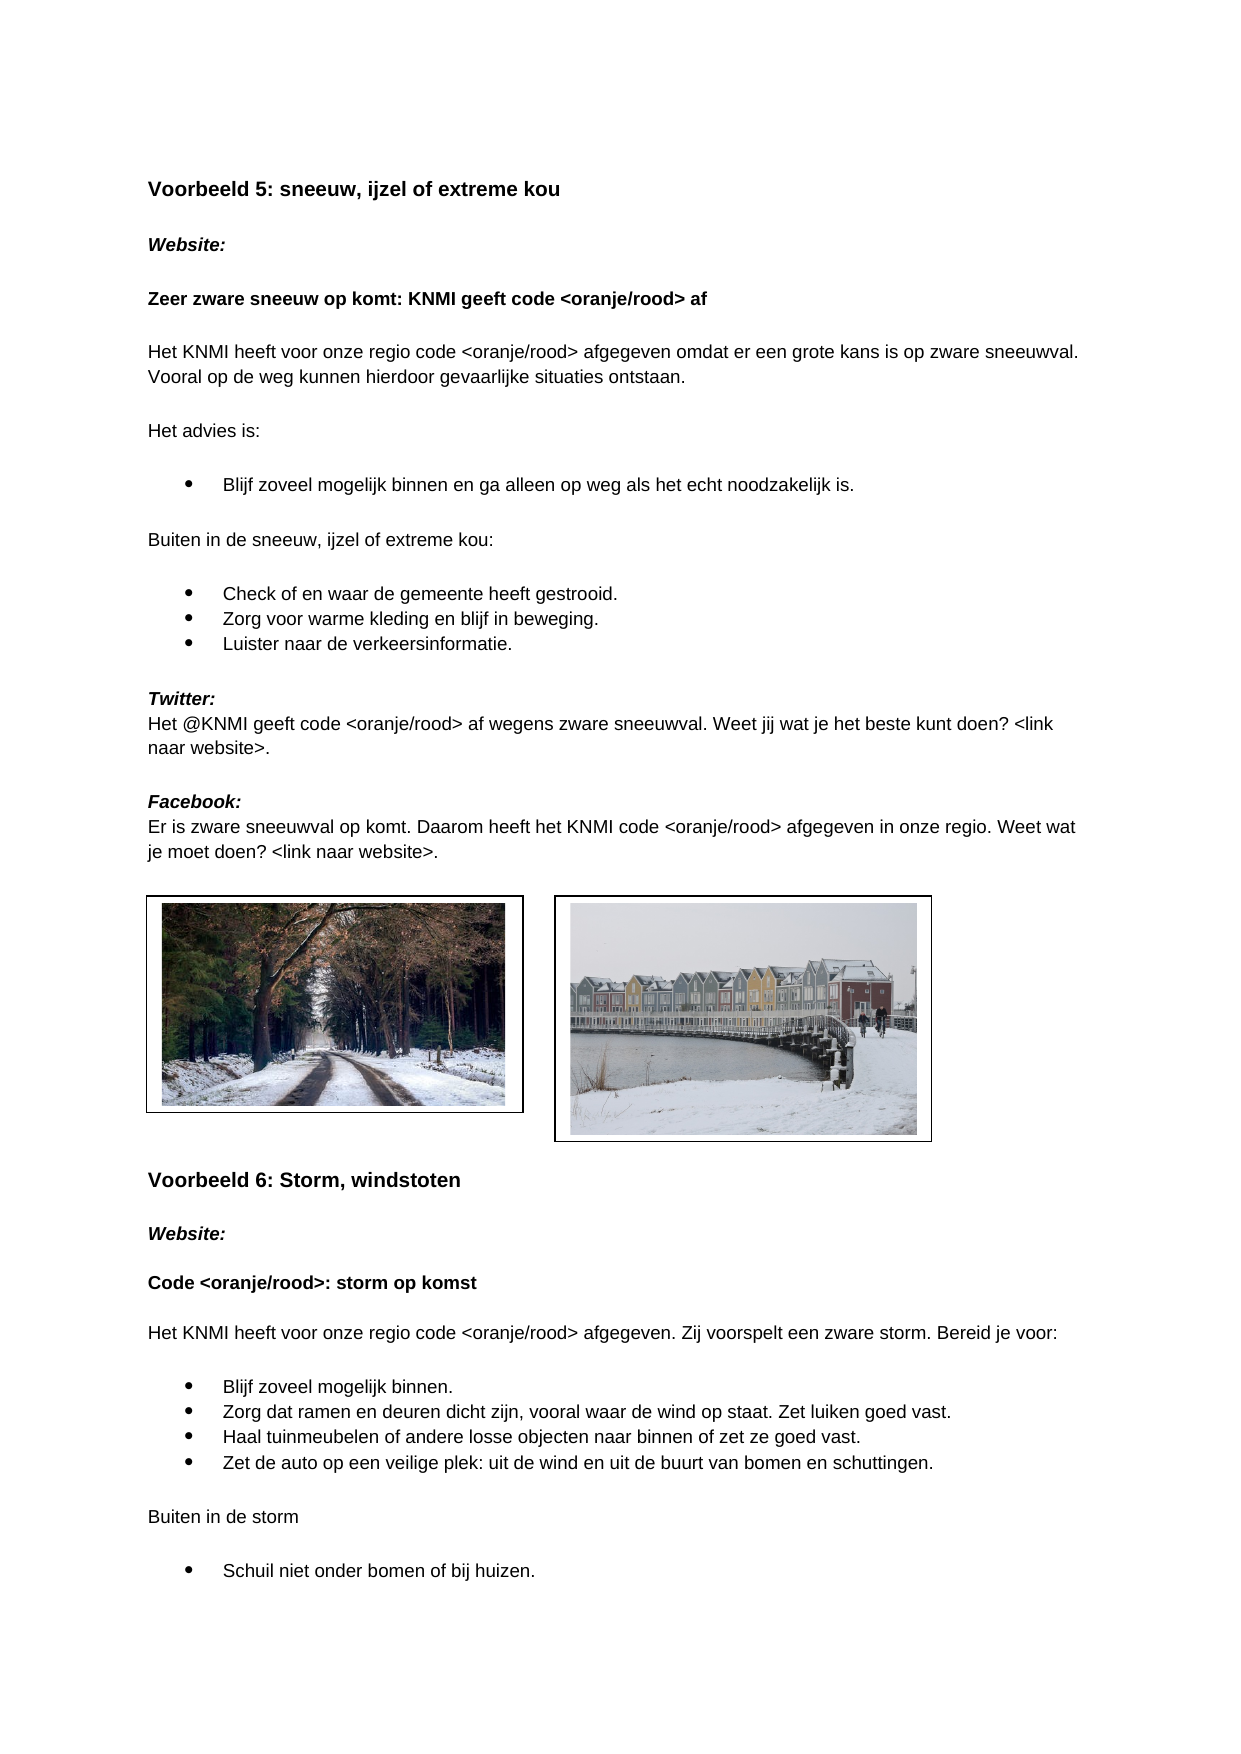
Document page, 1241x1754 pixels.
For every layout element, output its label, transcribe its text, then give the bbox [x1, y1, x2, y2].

list Zorg voor warme kleding en blijf in beweging. [185, 608, 1093, 630]
list Schuil niet onder bomen of bij huizen. [185, 1560, 1093, 1582]
list Zet de auto op een veilige plek: uit de wind en uit de buurt van bomen en schuttingen. [185, 1452, 1093, 1474]
text Twitter: Het @KNMI geeft code <oranje/rood> af wegens zware sneeuwval. Weet jij wat je het beste kunt doen? <link naar website>. [148, 688, 1093, 759]
text Facebook: Er is zware sneeuwval op komt. Daarom heeft het KNMI code <oranje/rood> afgegeven in onze regio. Weet wat je moet doen? <link naar website>. [148, 791, 1093, 862]
list Blijf zoveel mogelijk binnen. [185, 1376, 1093, 1398]
text Het KNMI heeft voor onze regio code <oranje/rood> afgegeven omdat er een grote kans is op zware sneeuwval. Vooral op de weg kunnen hierdoor gevaarlijke situaties ontstaan. [148, 341, 1093, 388]
list Zorg dat ramen en deuren dicht zijn, vooral waar de wind op staat. Zet luiken goed vast. [185, 1401, 1093, 1423]
text Voorbeeld 5: sneeuw, ijzel of extreme kou [148, 177, 1093, 201]
list Luister naar de verkeersinformatie. [185, 633, 1093, 655]
text Het advies is: [148, 420, 1093, 442]
text Voorbeeld 6: Storm, windstoten [148, 1168, 1093, 1192]
list Check of en waar de gemeente heeft gestrooid. [185, 582, 1093, 604]
text Code <oranje/rood>: storm op komst [148, 1272, 1093, 1294]
list Blijf zoveel mogelijk binnen en ga alleen op weg als het echt noodzakelijk is. [185, 474, 1093, 496]
picture [161, 903, 505, 1106]
picture [570, 903, 917, 1135]
text Buiten in de sneeuw, ijzel of extreme kou: [148, 528, 1093, 550]
text Website: [148, 233, 1093, 255]
text Buiten in de storm [148, 1506, 1093, 1528]
list Haal tuinmeubelen of andere losse objecten naar binnen of zet ze goed vast. [185, 1426, 1093, 1448]
text Het KNMI heeft voor onze regio code <oranje/rood> afgegeven. Zij voorspelt een zware storm. Bereid je voor: [148, 1322, 1093, 1343]
text Zeer zware sneeuw op komt: KNMI geeft code <oranje/rood> af [148, 287, 1093, 309]
text Website: [148, 1223, 1093, 1244]
